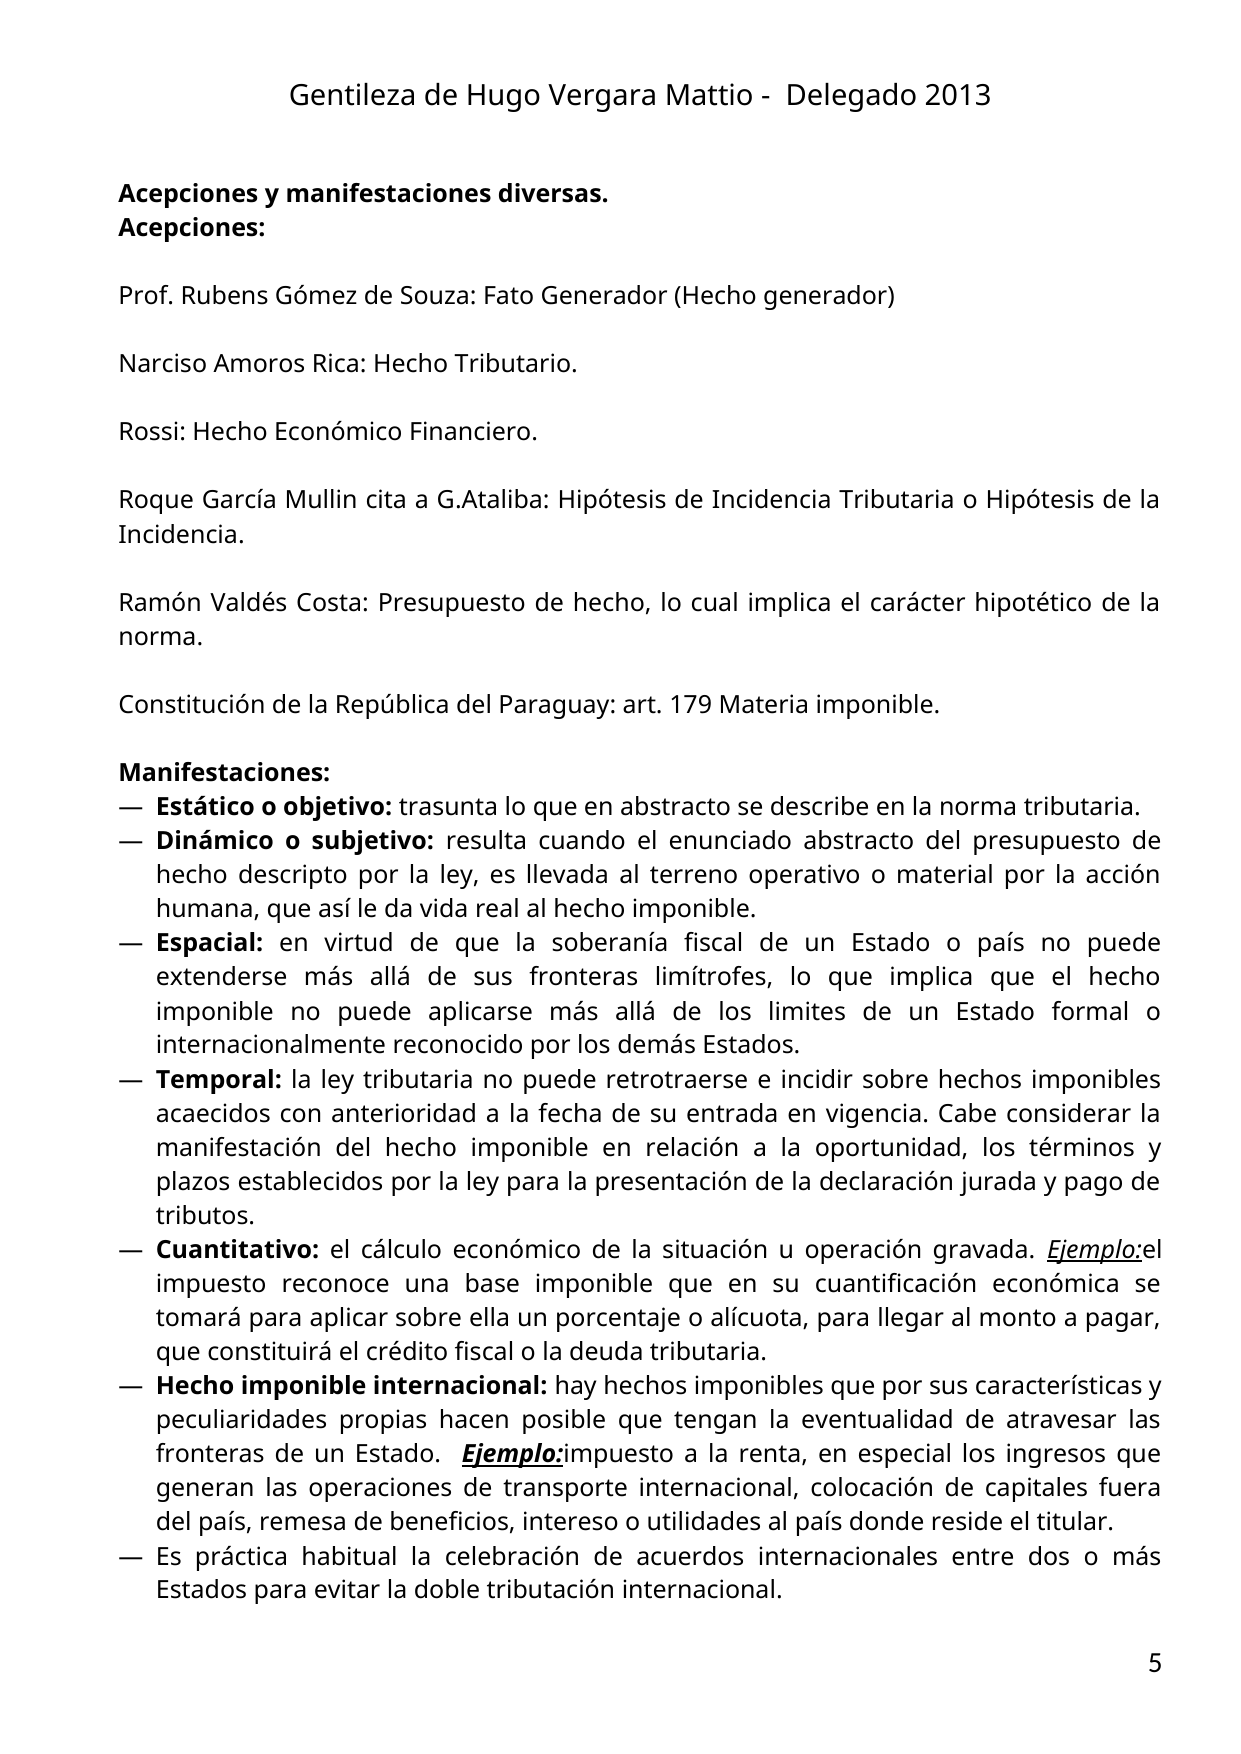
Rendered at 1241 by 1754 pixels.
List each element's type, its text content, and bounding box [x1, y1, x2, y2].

text — Cuantitativo: el cálculo económico de la situación u operación gravada. Ejemplo:el impuesto reconoce una base imponible que en su cuantificación económica se tomará para aplicar sobre ella un porcentaje o alícuota, para llegar al monto a pagar, que constituirá el crédito fiscal o la deuda tributaria. [118, 1232, 1162, 1368]
text — Hecho imponible internacional: hay hechos imponibles que por sus características y peculiaridades propias hacen posible que tengan la eventualidad de atravesar las fronteras de un Estado. Ejemplo:impuesto a la renta, en especial los ingresos que generan las operaciones de transporte internacional, colocación de capitales fuera del país, remesa de beneficios, intereso o utilidades al país donde reside el titular. [118, 1368, 1162, 1538]
text Prof. Rubens Gómez de Souza: Fato Generador (Hecho generador) [118, 278, 1162, 312]
text Ramón Valdés Costa: Presupuesto de hecho, lo cual implica el carácter hipotético de la norma. [118, 584, 1162, 652]
text — Es práctica habitual la celebración de acuerdos internacionales entre dos o más Estados para evitar la doble tributación internacional. [118, 1538, 1162, 1606]
text Narciso Amoros Rica: Hecho Tributario. [118, 346, 1162, 380]
text Rossi: Hecho Económico Financiero. [118, 414, 1162, 448]
text — Dinámico o subjetivo: resulta cuando el enunciado abstracto del presupuesto de hecho descripto por la ley, es llevada al terreno operativo o material por la acción humana, que así le da vida real al hecho imponible. [118, 823, 1162, 925]
text Constitución de la República del Paraguay: art. 179 Materia imponible. [118, 687, 1162, 721]
text — Temporal: la ley tributaria no puede retrotraerse e incidir sobre hechos imponibles acaecidos con anterioridad a la fecha de su entrada en vigencia. Cabe considerar la manifestación del hecho imponible en relación a la oportunidad, los términos y plazos establecidos por la ley para la presentación de la declaración jurada y pago de tributos. [118, 1061, 1162, 1232]
text Manifestaciones: [118, 755, 1162, 789]
text Roque García Mullin cita a G.Ataliba: Hipótesis de Incidencia Tributaria o Hipótesis de la Incidencia. [118, 482, 1162, 550]
text — Estático o objetivo: trasunta lo que en abstracto se describe en la norma tributaria. [118, 789, 1162, 823]
text Acepciones: [118, 210, 1162, 244]
text — Espacial: en virtud de que la soberanía fiscal de un Estado o país no puede extenderse más allá de sus fronteras limítrofes, lo que implica que el hecho imponible no puede aplicarse más allá de los limites de un Estado formal o internacionalmente reconocido por los demás Estados. [118, 925, 1162, 1061]
text Acepciones y manifestaciones diversas. [118, 176, 1162, 210]
